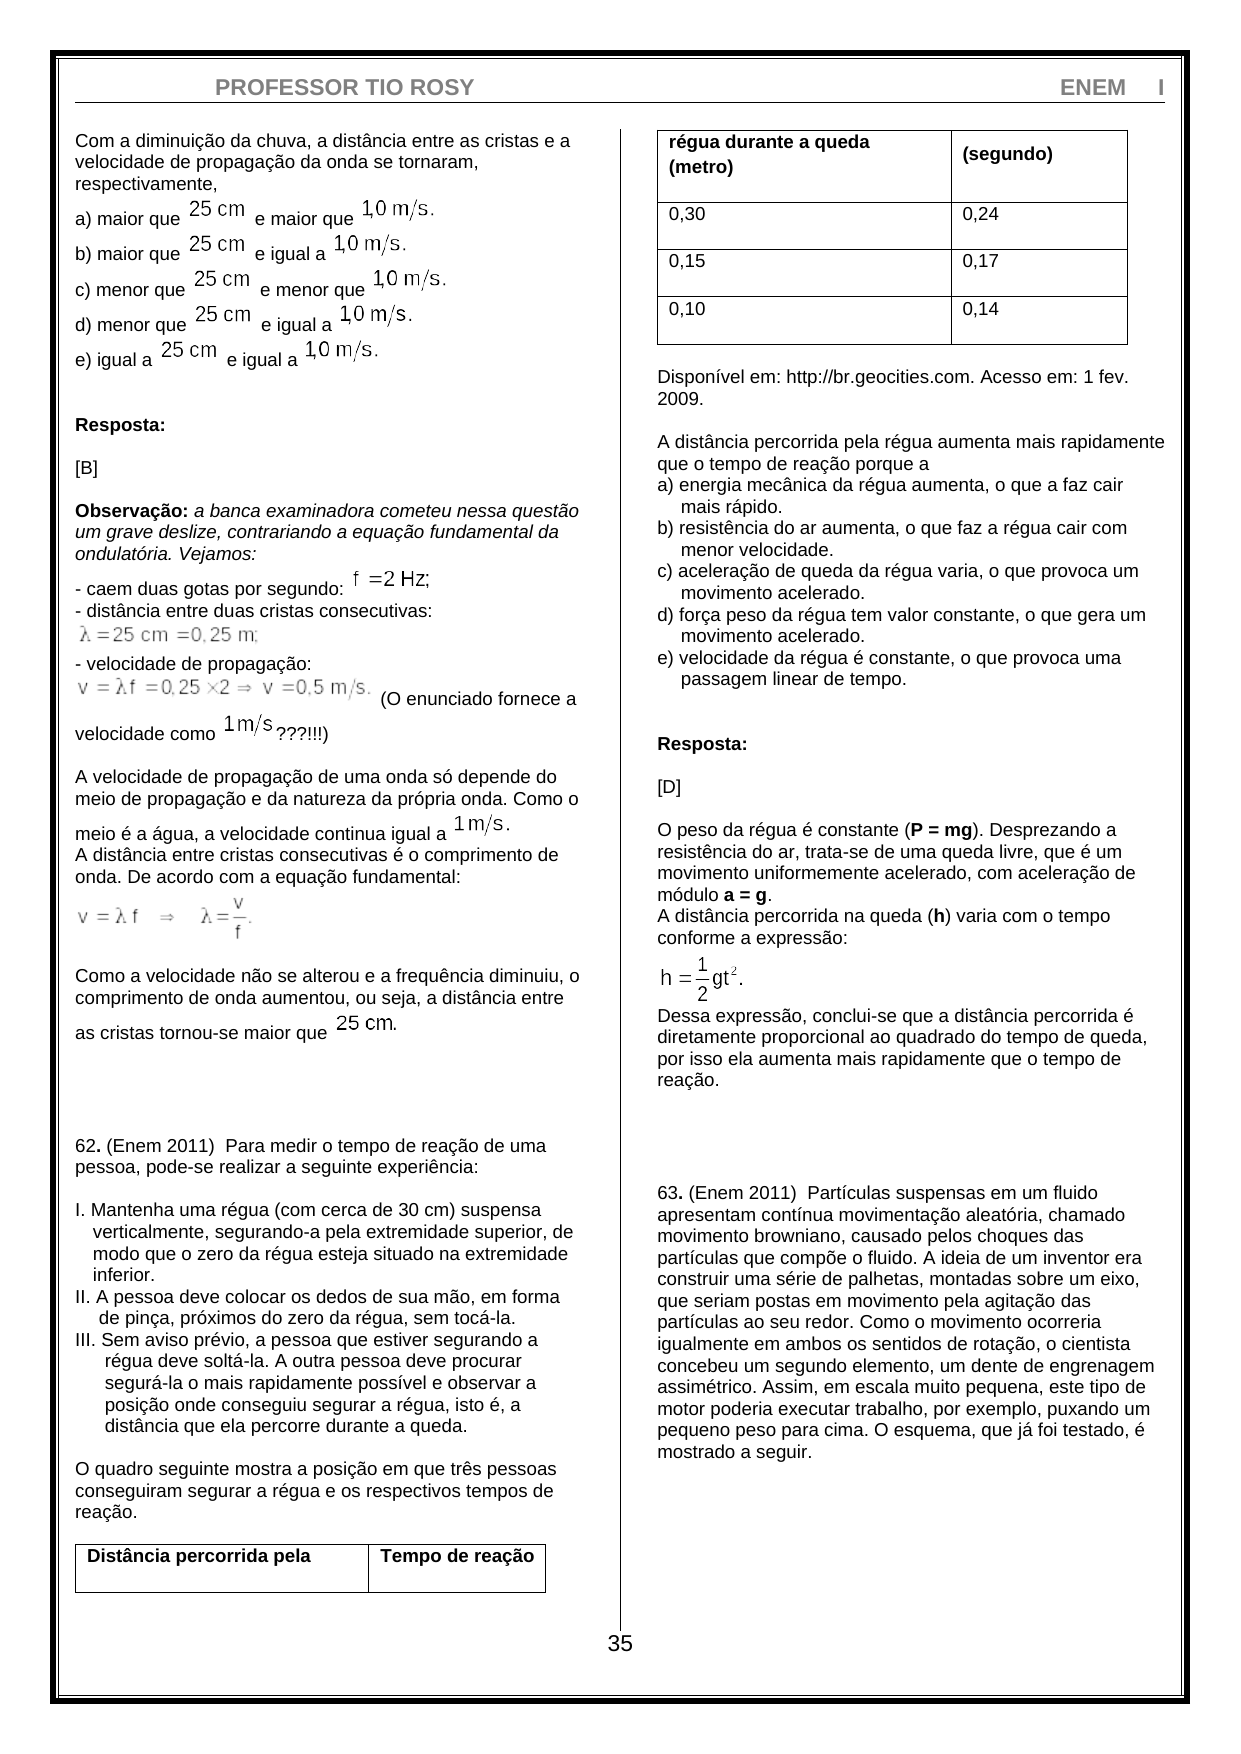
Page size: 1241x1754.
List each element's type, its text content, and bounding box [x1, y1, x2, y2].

text Dessa expressão, conclui-se que a distância percorrida é diretamente proporcional ao quadrado do tempo de queda, por isso ela aumenta mais rapidamente que o tempo de reação. [657, 1004, 1165, 1091]
table_cell 0,15 [658, 250, 951, 296]
text e) velocidade da régua é constante, o que provoca uma passagem linear de tempo. [657, 646, 1165, 689]
text Como a velocidade não se alterou e a frequência diminuiu, o comprimento de onda aumentou, ou seja, a distância entre as cristas tornou-se maior que [75, 965, 583, 1043]
text - caem duas gotas por segundo: [75, 564, 583, 599]
text A distância percorrida na queda (h) varia com o tempo conforme a expressão: [657, 905, 1165, 948]
text c) aceleração de queda da régua varia, o que provoca um movimento acelerado. [657, 560, 1165, 603]
text Resposta: [75, 413, 583, 435]
text I. Mantenha uma régua (com cerca de 30 cm) suspensa verticalmente, segurando-a pela extremidade superior, de modo que o zero da régua esteja situado na extremidade inferior. [75, 1199, 583, 1286]
text Resposta: [657, 733, 1165, 754]
text d) força peso da régua tem valor constante, o que gera um movimento acelerado. [657, 603, 1165, 646]
table_header Tempo de reação (segundo) [952, 131, 1127, 202]
text [B] [75, 457, 583, 478]
table_cell 0,17 [952, 250, 1127, 296]
text Disponível em: http://br.geocities.com. Acesso em: 1 fev. 2009. [657, 366, 1165, 409]
table_header Distância percorrida pela régua durante a queda (metro) [658, 131, 951, 202]
text a) energia mecânica da régua aumenta, o que a faz cair mais rápido. [657, 474, 1165, 517]
table_cell 0,14 [952, 297, 1127, 343]
text Observação: a banca examinadora cometeu nessa questão um grave deslize, contrariando a equação fundamental da ondulatória. Vejamos: [75, 500, 583, 564]
text [D] [657, 776, 1165, 797]
text A distância entre cristas consecutivas é o comprimento de onda. De acordo com a equação fundamental: [75, 844, 583, 887]
text b) maior que e igual a [75, 229, 583, 265]
text O peso da régua é constante (P = mg). Desprezando a resistência do ar, trata-se de uma queda livre, que é um movimento uniformemente acelerado, com aceleração de módulo a = g. [657, 819, 1165, 905]
text A distância percorrida pela régua aumenta mais rapidamente que o tempo de reação porque a [657, 431, 1165, 474]
table_cell 0,10 [658, 297, 951, 343]
text O quadro seguinte mostra a posição em que três pessoas conseguiram segurar a régua e os respectivos tempos de reação. [75, 1458, 583, 1523]
table_header Tempo de reação (segundo) [369, 1545, 545, 1592]
table_cell 0,30 [658, 203, 951, 249]
text - distância entre duas cristas consecutivas: [75, 599, 583, 652]
text Com a diminuição da chuva, a distância entre as cristas e a velocidade de propagação da onda se tornaram, respectivamente, [75, 129, 583, 194]
text b) resistência do ar aumenta, o que faz a régua cair com menor velocidade. [657, 517, 1165, 560]
text - velocidade de propagação: (O enunciado fornece a velocidade como ???!!!) [75, 652, 583, 744]
table_header Distância percorrida pela régua durante a queda (metro) [76, 1545, 368, 1592]
text e) igual a e igual a [75, 335, 583, 370]
text II. A pessoa deve colocar os dedos de sua mão, em forma de pinça, próximos do zero da régua, sem tocá-la. [75, 1286, 583, 1329]
text 63. (Enem 2011) Partículas suspensas em um fluido apresentam contínua movimentação aleatória, chamado movimento browniano, causado pelos choques das partículas que compõe o fluido. A ideia de um inventor era construir uma série de palhetas, montadas sobre um eixo, que seriam postas em movimento pela agitação das partículas ao seu redor. Como o movimento ocorreria igualmente em ambos os sentidos de rotação, o cientista concebeu um segundo elemento, um dente de engrenagem assimétrico. Assim, em escala muito pequena, este tipo de motor poderia executar trabalho, por exemplo, puxando um pequeno peso para cima. O esquema, que já foi testado, é mostrado a seguir. [657, 1182, 1165, 1462]
text a) maior que e maior que [75, 194, 583, 229]
table_cell 0,24 [952, 203, 1127, 249]
text III. Sem aviso prévio, a pessoa que estiver segurando a régua deve soltá-la. A outra pessoa deve procurar segurá-la o mais rapidamente possível e observar a posição onde conseguiu segurar a régua, isto é, a distância que ela percorre durante a queda. [75, 1329, 583, 1436]
text c) menor que e menor que [75, 265, 583, 300]
text A velocidade de propagação de uma onda só depende do meio de propagação e da natureza da própria onda. Como o meio é a água, a velocidade continua igual a [75, 766, 583, 844]
text d) menor que e igual a [75, 300, 583, 335]
text 62. (Enem 2011) Para medir o tempo de reação de uma pessoa, pode-se realizar a seguinte experiência: [75, 1134, 583, 1178]
